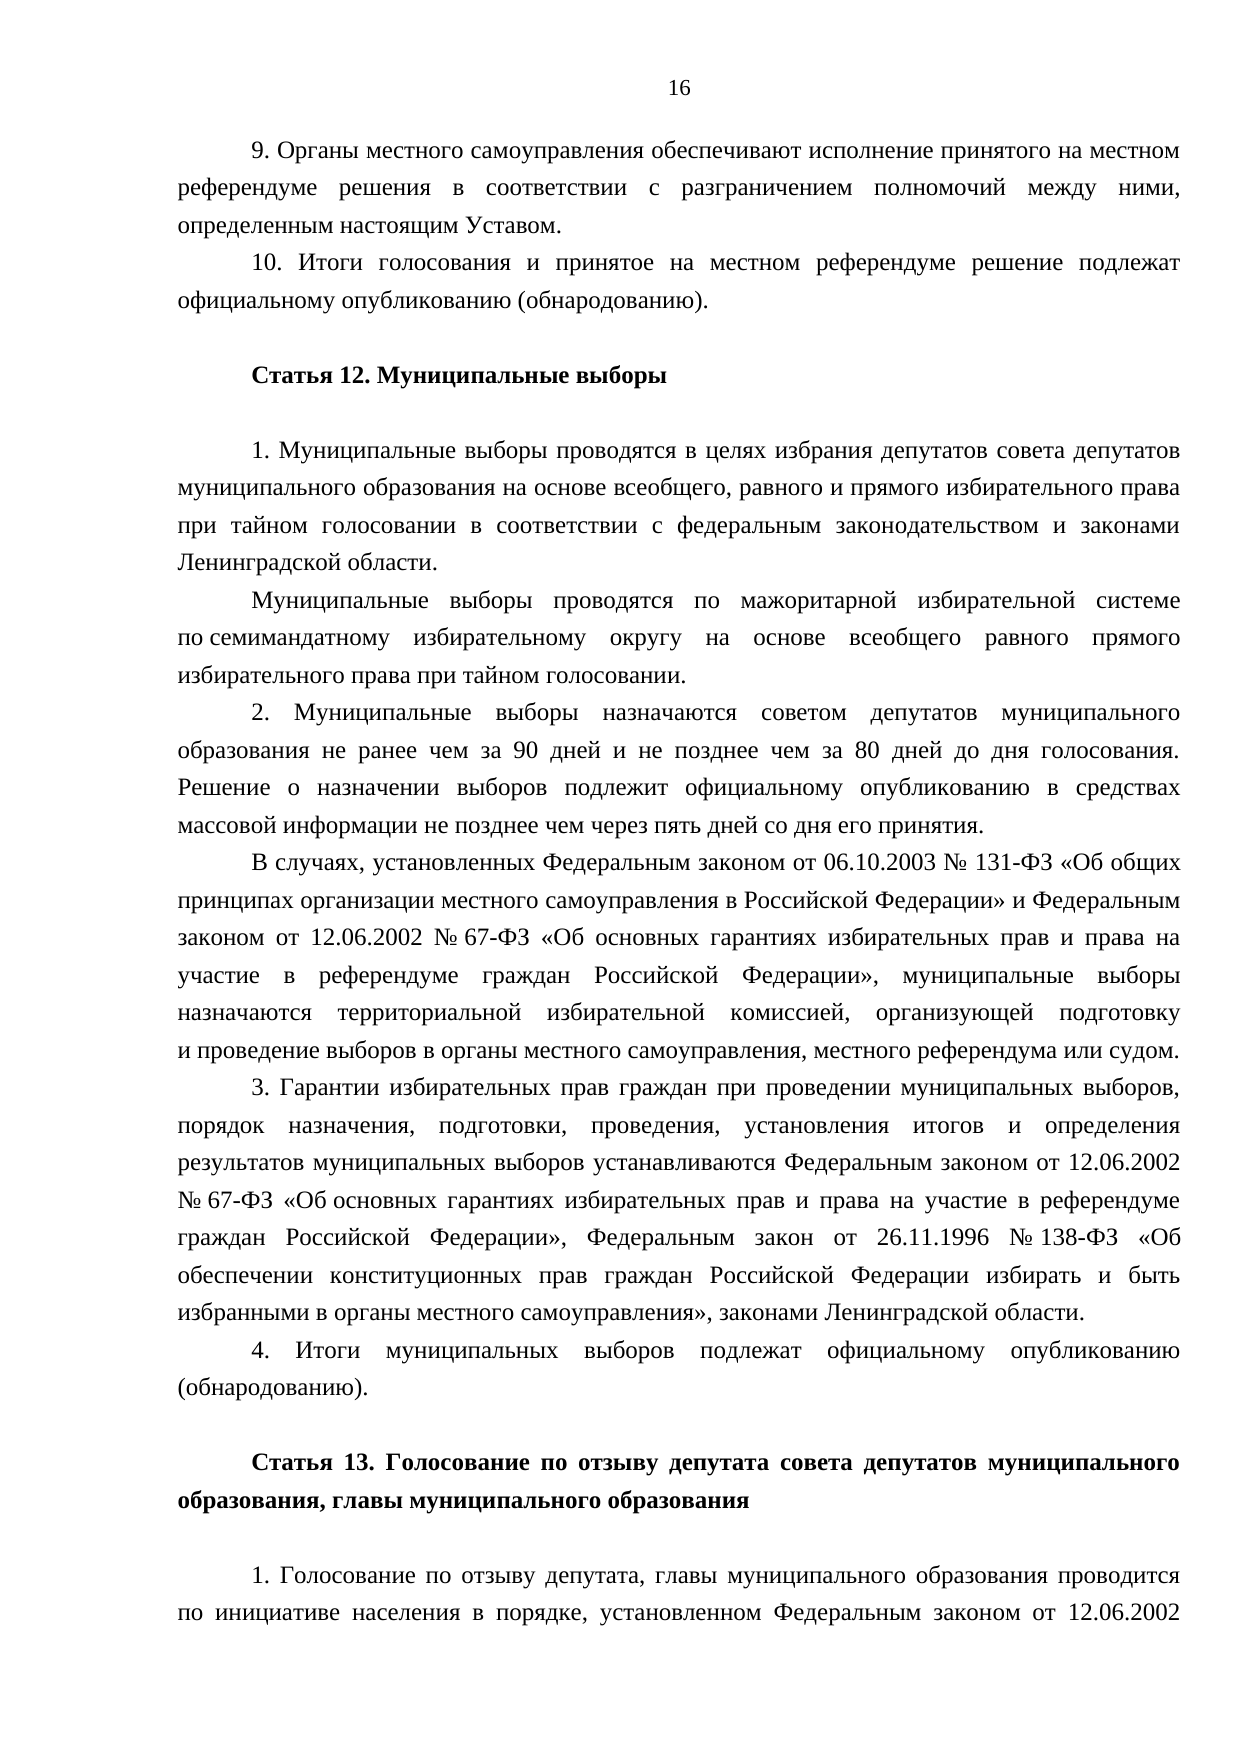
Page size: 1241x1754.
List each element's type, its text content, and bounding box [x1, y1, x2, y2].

text 3. Гарантии избирательных прав граждан при проведении муниципальных выборов, порядок назначения, подготовки, проведения, установления итогов и определения результатов муниципальных выборов устанавливаются Федеральным законом от 12.06.2002 № 67-ФЗ «Об основных гарантиях избирательных прав и права на участие в референдуме граждан Российской Федерации», Федеральным закон от 26.11.1996 № 138-ФЗ «Об обеспечении конституционных прав граждан Российской Федерации избирать и быть избранными в органы местного самоуправления», законами Ленинградской области. [177, 1066, 1181, 1328]
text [177, 1553, 1181, 1628]
text 1. Муниципальные выборы проводятся в целях избрания депутатов совета депутатов муниципального образования на основе всеобщего, равного и прямого избирательного права при тайном голосовании в соответствии с федеральным законодательством и законами Ленинградской области. [177, 428, 1181, 578]
text Муниципальные выборы проводятся по мажоритарной избирательной системе по семимандатному избирательному округу на основе всеобщего равного прямого избирательного права при тайном голосовании. [177, 578, 1181, 691]
text 4. Итоги муниципальных выборов подлежат официальному опубликованию (обнародованию). [177, 1328, 1181, 1403]
text 2. Муниципальные выборы назначаются советом депутатов муниципального образования не ранее чем за 90 дней и не позднее чем за 80 дней до дня голосования. Решение о назначении выборов подлежит официальному опубликованию в средствах массовой информации не позднее чем через пять дней со дня его принятия. [177, 691, 1181, 841]
text 10. Итоги голосования и принятое на местном референдуме решение подлежат официальному опубликованию (обнародованию). [177, 241, 1181, 316]
text Статья 12. Муниципальные выборы [177, 353, 1181, 391]
text 9. Органы местного самоуправления обеспечивают исполнение принятого на местном референдуме решения в соответствии с разграничением полномочий между ними, определенным настоящим Уставом. [177, 128, 1181, 241]
text Статья 13. Голосование по отзыву депутата совета депутатов муниципального образования, главы муниципального образования [177, 1441, 1181, 1516]
text В случаях, установленных Федеральным законом от 06.10.2003 № 131-ФЗ «Об общих принципах организации местного самоуправления в Российской Федерации» и Федеральным законом от 12.06.2002 № 67-ФЗ «Об основных гарантиях избирательных прав и права на участие в референдуме граждан Российской Федерации», муниципальные выборы назначаются территориальной избирательной комиссией, организующей подготовку и проведение выборов в органы местного самоуправления, местного референдума или судом. [177, 841, 1181, 1066]
